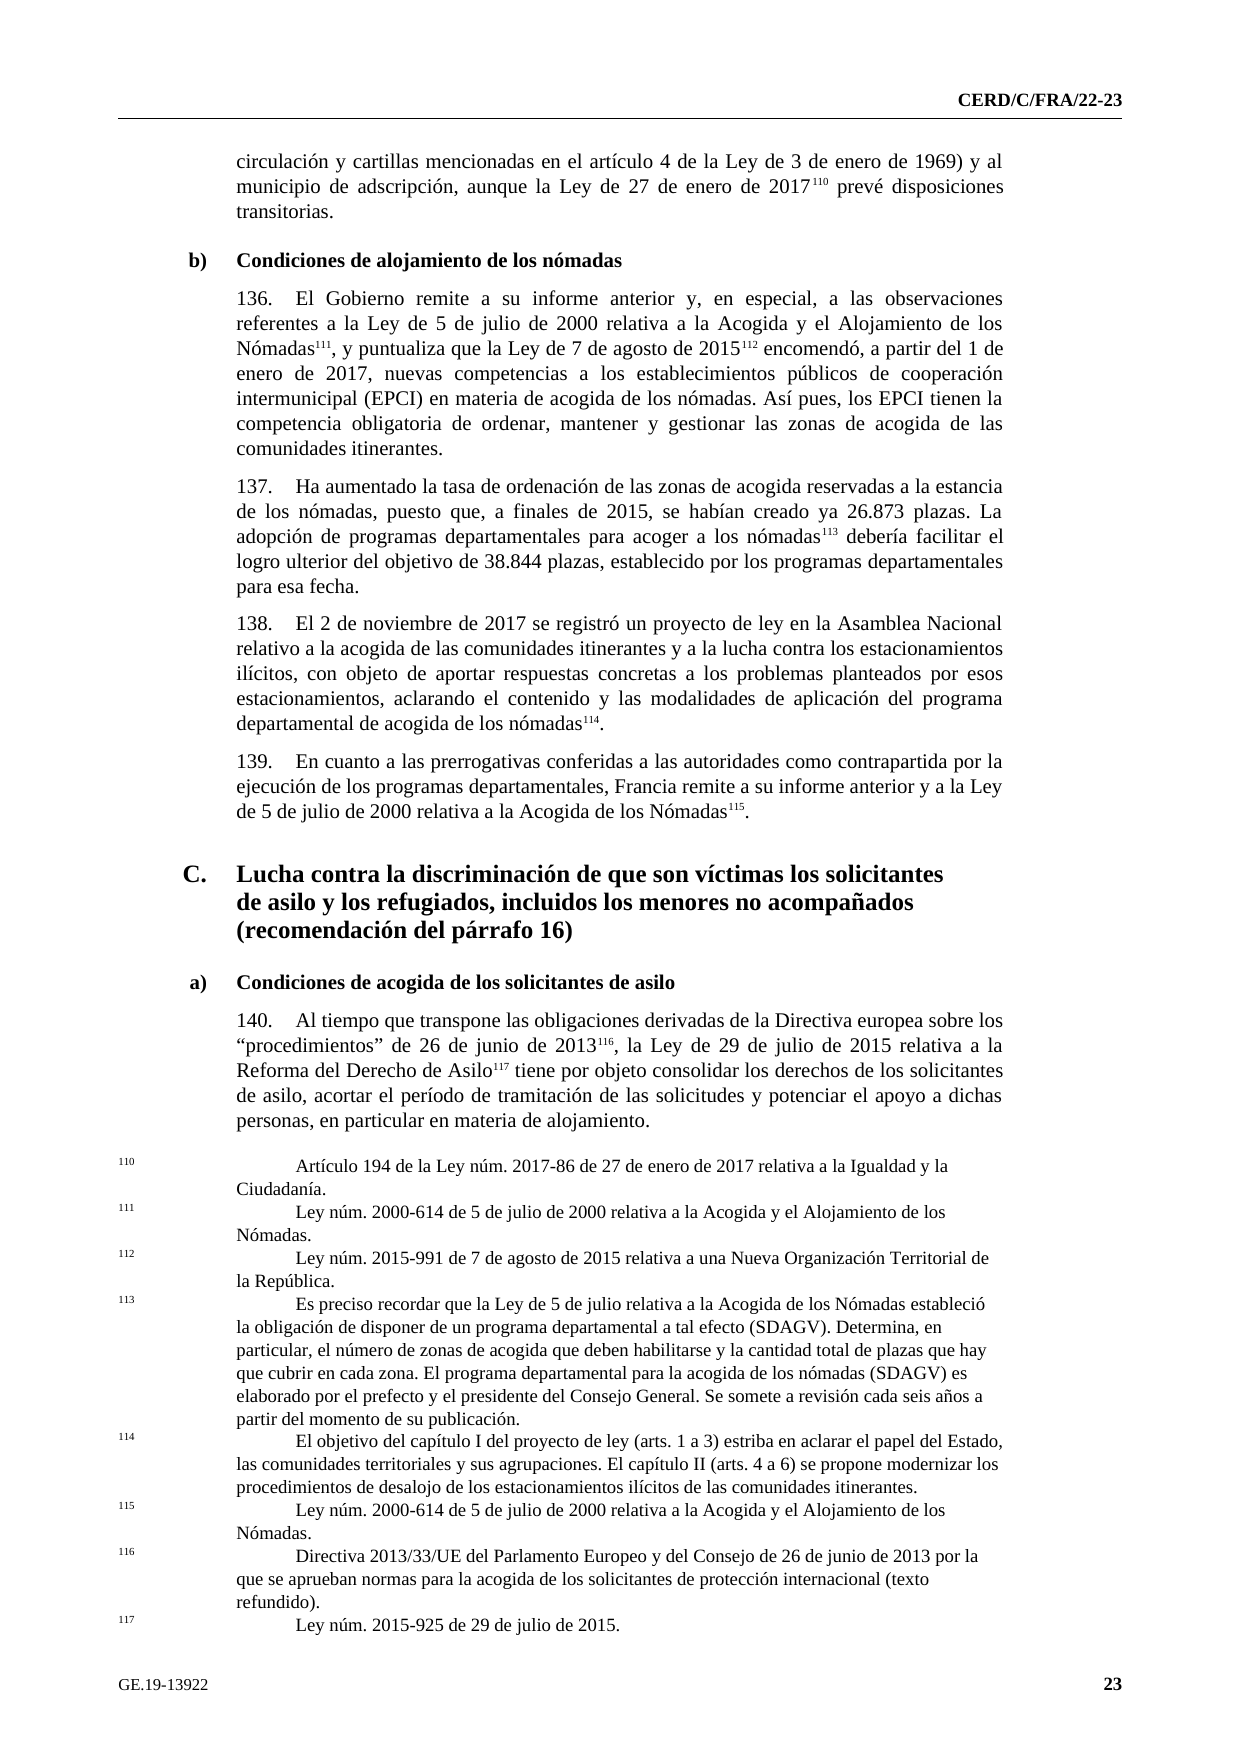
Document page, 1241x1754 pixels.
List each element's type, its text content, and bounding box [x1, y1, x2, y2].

text a) Condiciones de acogida de los solicitantes de asilo [118, 969, 1004, 994]
text C. Lucha contra la discriminación de que son víctimas los solicitantes de asilo y los refugiados, incluidos los menores no acompañados (recomendación del párrafo 16) [118, 860, 1004, 944]
text 138. El 2 de noviembre de 2017 se registró un proyecto de ley en la Asamblea Nacional relativo a la acogida de las comunidades itinerantes y a la lucha contra los estacionamientos ilícitos, con objeto de aportar respuestas concretas a los problemas planteados por esos estacionamientos, aclarando el contenido y las modalidades de aplicación del programa departamental de acogida de los nómadas. [236, 610, 1004, 735]
text 137. Ha aumentado la tasa de ordenación de las zonas de acogida reservadas a la estancia de los nómadas, puesto que, a finales de 2015, se habían creado ya 26.873 plazas. La adopción de programas departamentales para acoger a los nómadas debería facilitar el logro ulterior del objetivo de 38.844 plazas, establecido por los programas departamentales para esa fecha. [236, 473, 1004, 598]
text b) Condiciones de alojamiento de los nómadas [118, 248, 1004, 273]
text 136. El Gobierno remite a su informe anterior y, en especial, a las observaciones referentes a la Ley de 5 de julio de 2000 relativa a la Acogida y el Alojamiento de los Nómadas, y puntualiza que la Ley de 7 de agosto de 2015 encomendó, a partir del 1 de enero de 2017, nuevas competencias a los establecimientos públicos de cooperación intermunicipal (EPCI) en materia de acogida de los nómadas. Así pues, los EPCI tienen la competencia obligatoria de ordenar, mantener y gestionar las zonas de acogida de las comunidades itinerantes. [236, 285, 1004, 460]
text 140. Al tiempo que transpone las obligaciones derivadas de la Directiva europea sobre los “procedimientos” de 26 de junio de 2013, la Ley de 29 de julio de 2015 relativa a la Reforma del Derecho de Asilo tiene por objeto consolidar los derechos de los solicitantes de asilo, acortar el período de tramitación de las solicitudes y potenciar el apoyo a dichas personas, en particular en materia de alojamiento. [236, 1007, 1004, 1132]
text 139. En cuanto a las prerrogativas conferidas a las autoridades como contrapartida por la ejecución de los programas departamentales, Francia remite a su informe anterior y a la Ley de 5 de julio de 2000 relativa a la Acogida de los Nómadas. [236, 748, 1004, 823]
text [236, 148, 1004, 223]
